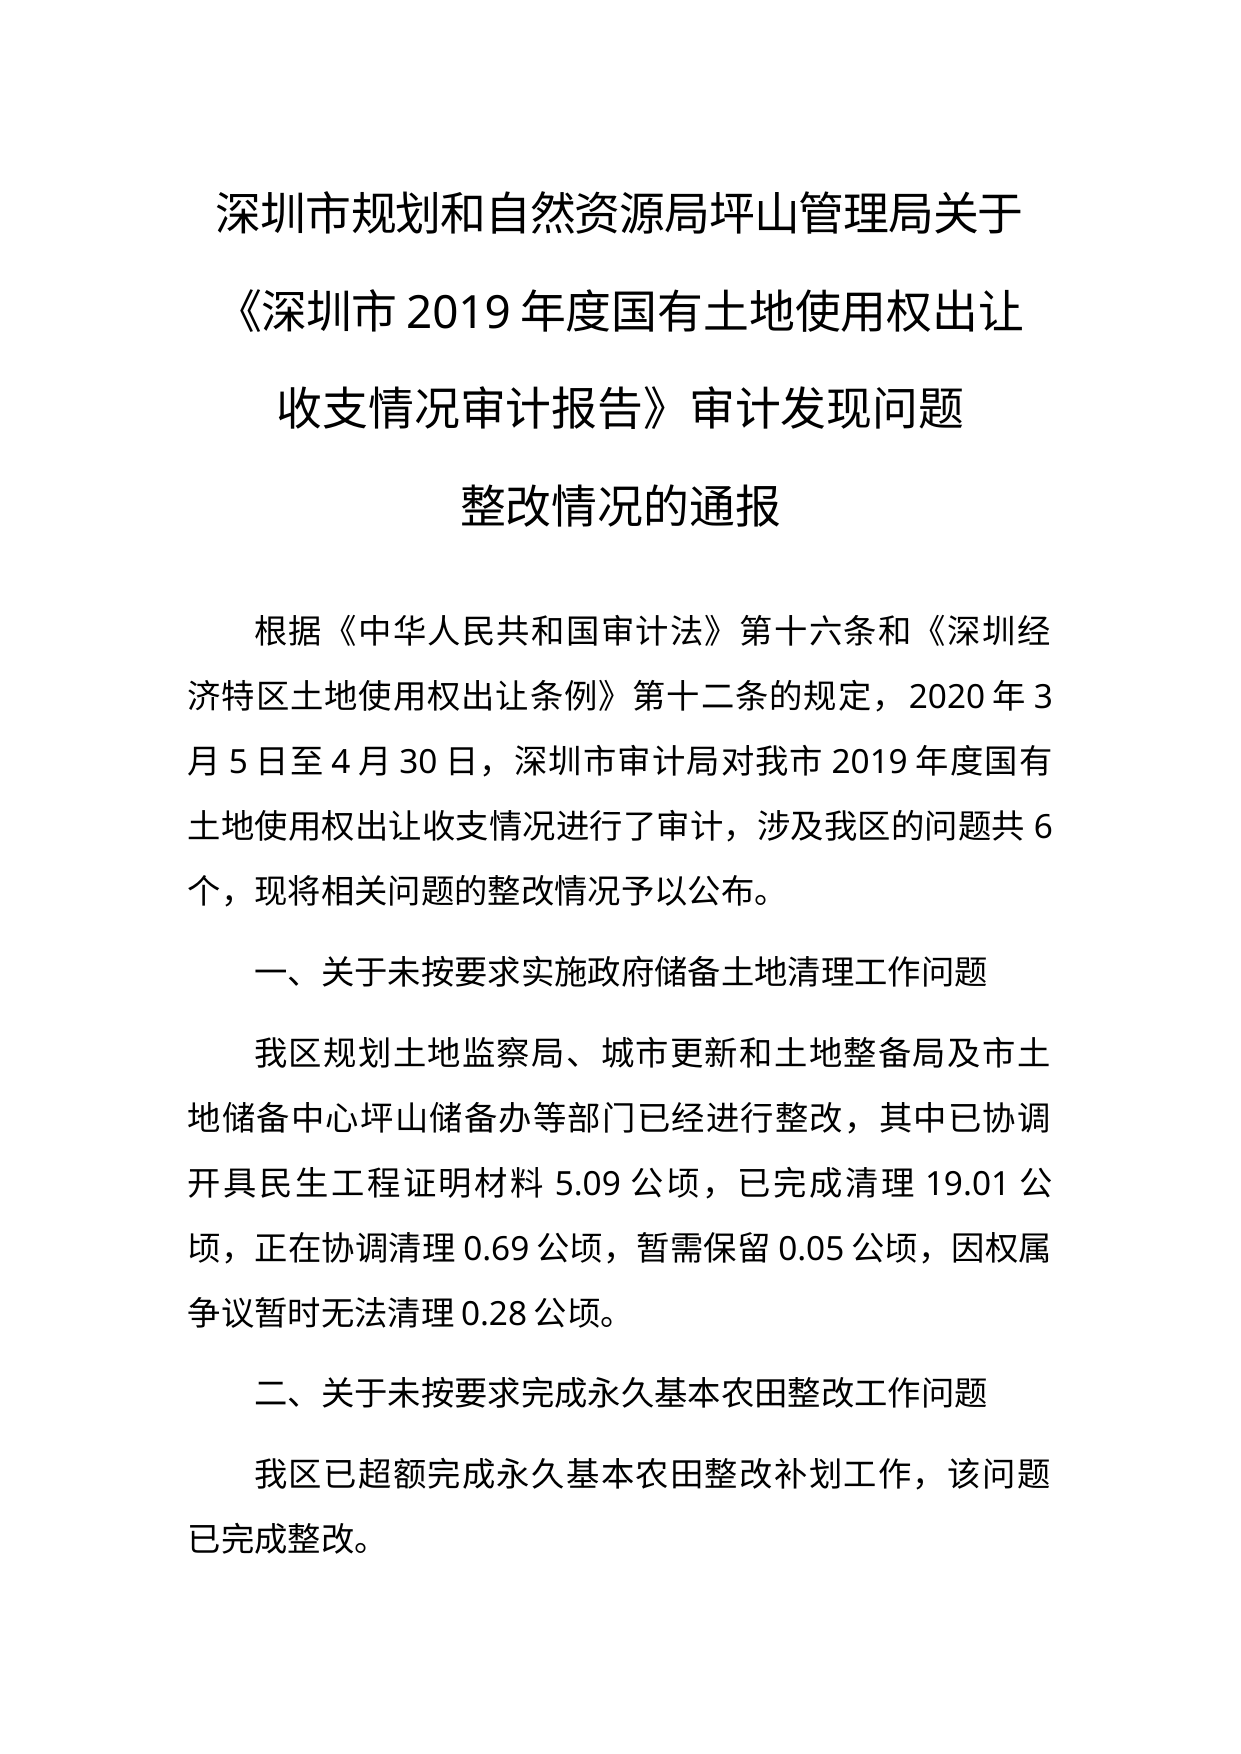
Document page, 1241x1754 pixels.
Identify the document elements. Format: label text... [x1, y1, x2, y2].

text 根据《中华人民共和国审计法》第十六条和《深圳经济特区土地使用权出让条例》第十二条的规定，2020年3月5日至4月30日，深圳市审计局对我市2019年度国有土地使用权出让收支情况进行了审计，涉及我区的问题共6个，现将相关问题的整改情况予以公布。 [187, 597, 1053, 922]
list 关于未按要求实施政府储备土地清理工作问题 [187, 938, 1053, 1003]
text 我区规划土地监察局、城市更新和土地整备局及市土地储备中心坪山储备办等部门已经进行整改，其中已协调开具民生工程证明材料5.09公顷，已完成清理19.01公顷，正在协调清理0.69公顷，暂需保留0.05公顷，因权属争议暂时无法清理0.28公顷。 [187, 1018, 1053, 1343]
text 整改情况的通报 [187, 454, 1053, 552]
text 收支情况审计报告》审计发现问题 [187, 357, 1053, 454]
list 我区已超额完成永久基本农田整改补划工作，该问题已完成整改。 [187, 1439, 1053, 1569]
list 关于未按要求完成永久基本农田整改工作问题 [187, 1359, 1053, 1424]
text 深圳市规划和自然资源局坪山管理局关于 [187, 162, 1053, 259]
text 《深圳市2019年度国有土地使用权出让 [187, 259, 1053, 357]
